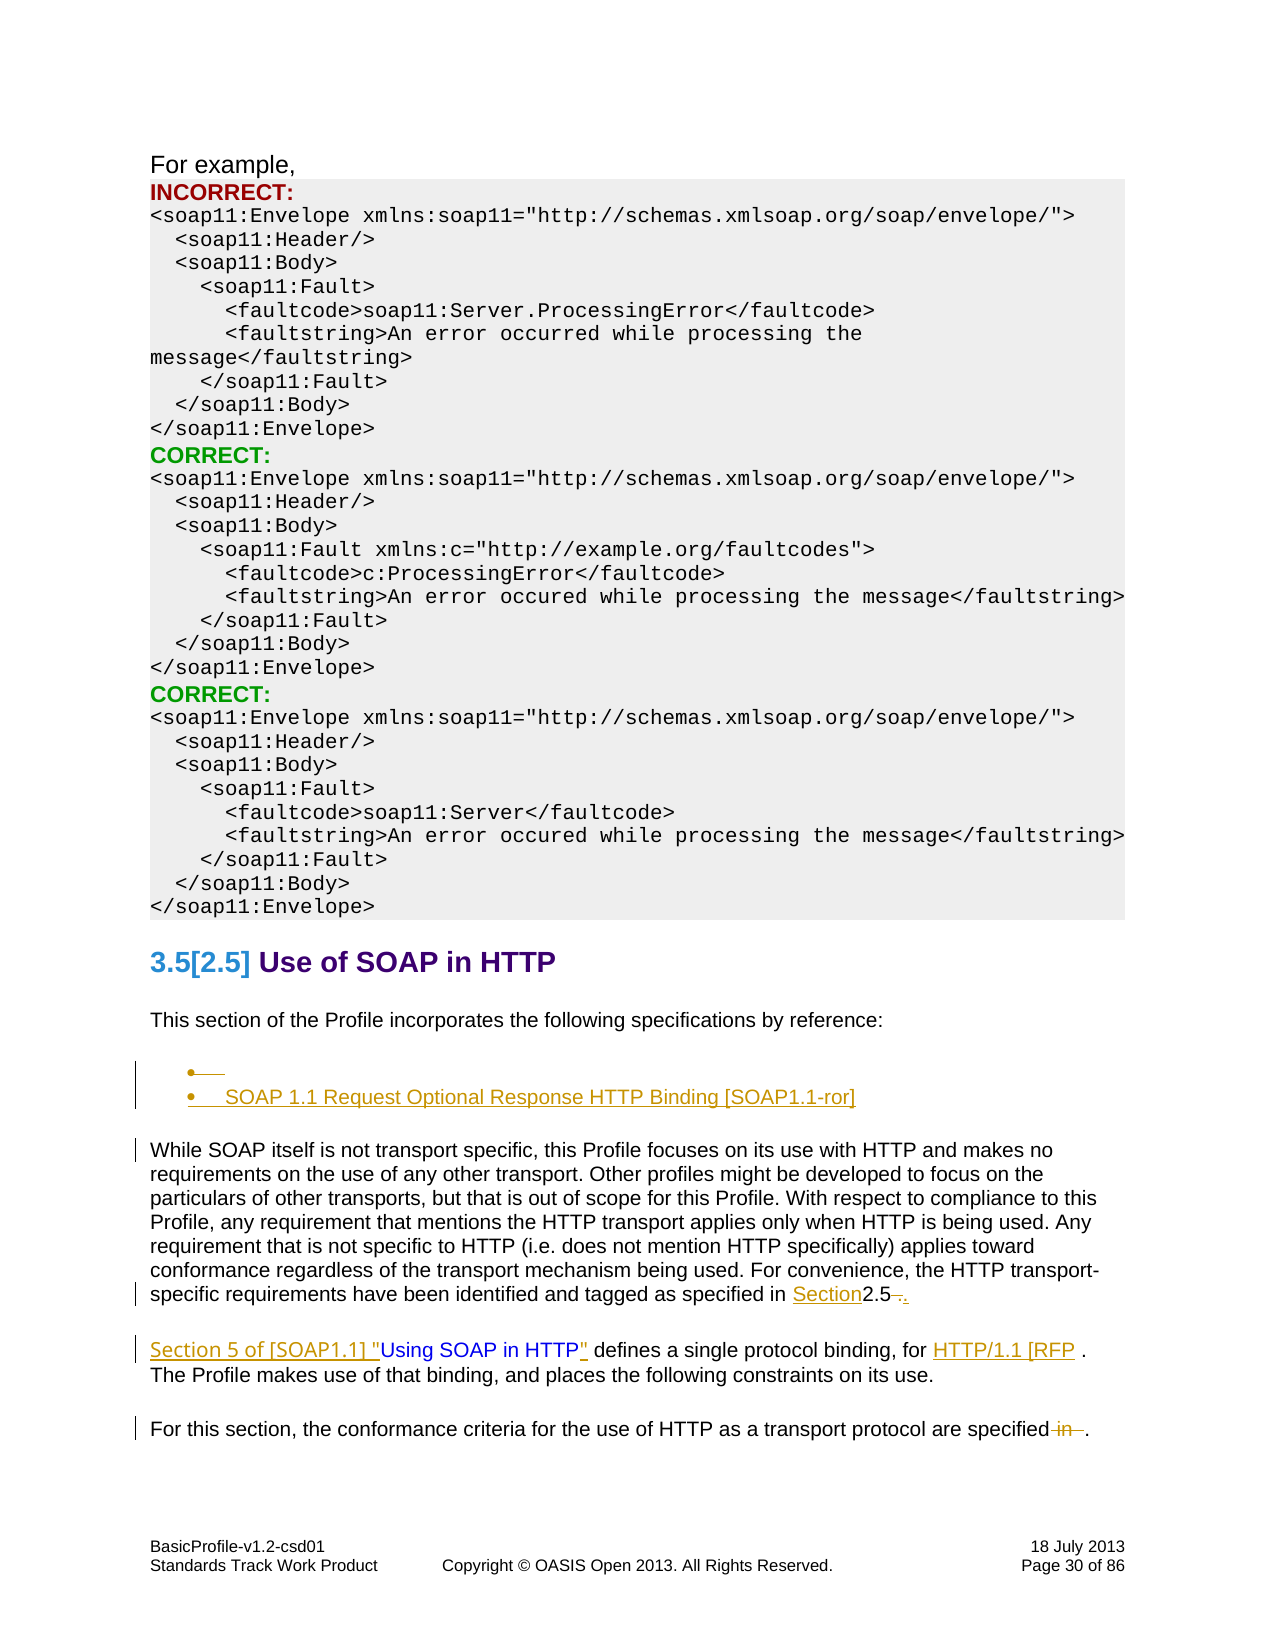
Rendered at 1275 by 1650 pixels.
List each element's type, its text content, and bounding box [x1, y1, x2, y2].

text This section of the Profile incorporates the following specifications by reference: [150, 1008, 1125, 1032]
text </soap11:Envelope> [150, 418, 1125, 442]
text <soap11:Envelope xmlns:soap11="http://schemas.xmlsoap.org/soap/envelope/"> [150, 707, 1125, 731]
text <soap11:Header/> [150, 229, 1125, 252]
text <soap11:Fault xmlns:c="http://example.org/faultcodes"> [150, 539, 1125, 562]
text While SOAP itself is not transport specific, this Profile focuses on its use with HTTP and makes no requirements on the use of any other transport. Other profiles might be developed to focus on the particulars of other transports, but that is out of scope for this Profile. With respect to compliance to this Profile, any requirement that mentions the HTTP transport applies only when HTTP is being used. Any requirement that is not specific to HTTP (i.e. does not mention HTTP specifically) applies toward conformance regardless of the transport mechanism being used. For convenience, the HTTP transport-specific requirements have been identified and tagged as specified in 2.5 [150, 1138, 1125, 1306]
text <soap11:Body> [150, 252, 1125, 276]
text <faultcode>soap11:Server.ProcessingError</faultcode> [150, 300, 1125, 323]
text </soap11:Body> [150, 394, 1125, 418]
text <soap11:Body> [150, 754, 1125, 778]
text CORRECT: [150, 442, 1125, 468]
text <soap11:Fault> [150, 778, 1125, 802]
text <soap11:Envelope xmlns:soap11="http://schemas.xmlsoap.org/soap/envelope/"> [150, 468, 1125, 492]
text <soap11:Header/> [150, 492, 1125, 515]
text </soap11:Body> [150, 873, 1125, 896]
text <faultcode>soap11:Server</faultcode> [150, 802, 1125, 825]
text <faultstring>An error occurred while processing the message</faultstring> [150, 323, 1125, 371]
text </soap11:Envelope> [150, 657, 1125, 681]
text Using SOAP in HTTP defines a single protocol binding, for . The Profile makes use of that binding, and places the following constraints on its use. [150, 1335, 1125, 1387]
text <soap11:Envelope xmlns:soap11="http://schemas.xmlsoap.org/soap/envelope/"> [150, 205, 1125, 229]
text <faultstring>An error occured while processing the message</faultstring> [150, 825, 1125, 849]
subtitle Use of SOAP in HTTP [150, 945, 1125, 978]
text For this section, the conformance criteria for the use of HTTP as a transport protocol are specified. [150, 1416, 1125, 1440]
text For example, [150, 150, 1125, 179]
text <soap11:Header/> [150, 731, 1125, 754]
text </soap11:Fault> [150, 849, 1125, 873]
text <soap11:Fault> [150, 276, 1125, 300]
text CORRECT: [150, 681, 1125, 707]
text <faultcode>c:ProcessingError</faultcode> [150, 562, 1125, 586]
text </soap11:Body> [150, 633, 1125, 657]
text </soap11:Fault> [150, 371, 1125, 394]
text </soap11:Envelope> [150, 896, 1125, 920]
text <faultstring>An error occured while processing the message</faultstring> [150, 586, 1125, 610]
text </soap11:Fault> [150, 610, 1125, 633]
text INCORRECT: [150, 179, 1125, 205]
text <soap11:Body> [150, 515, 1125, 539]
